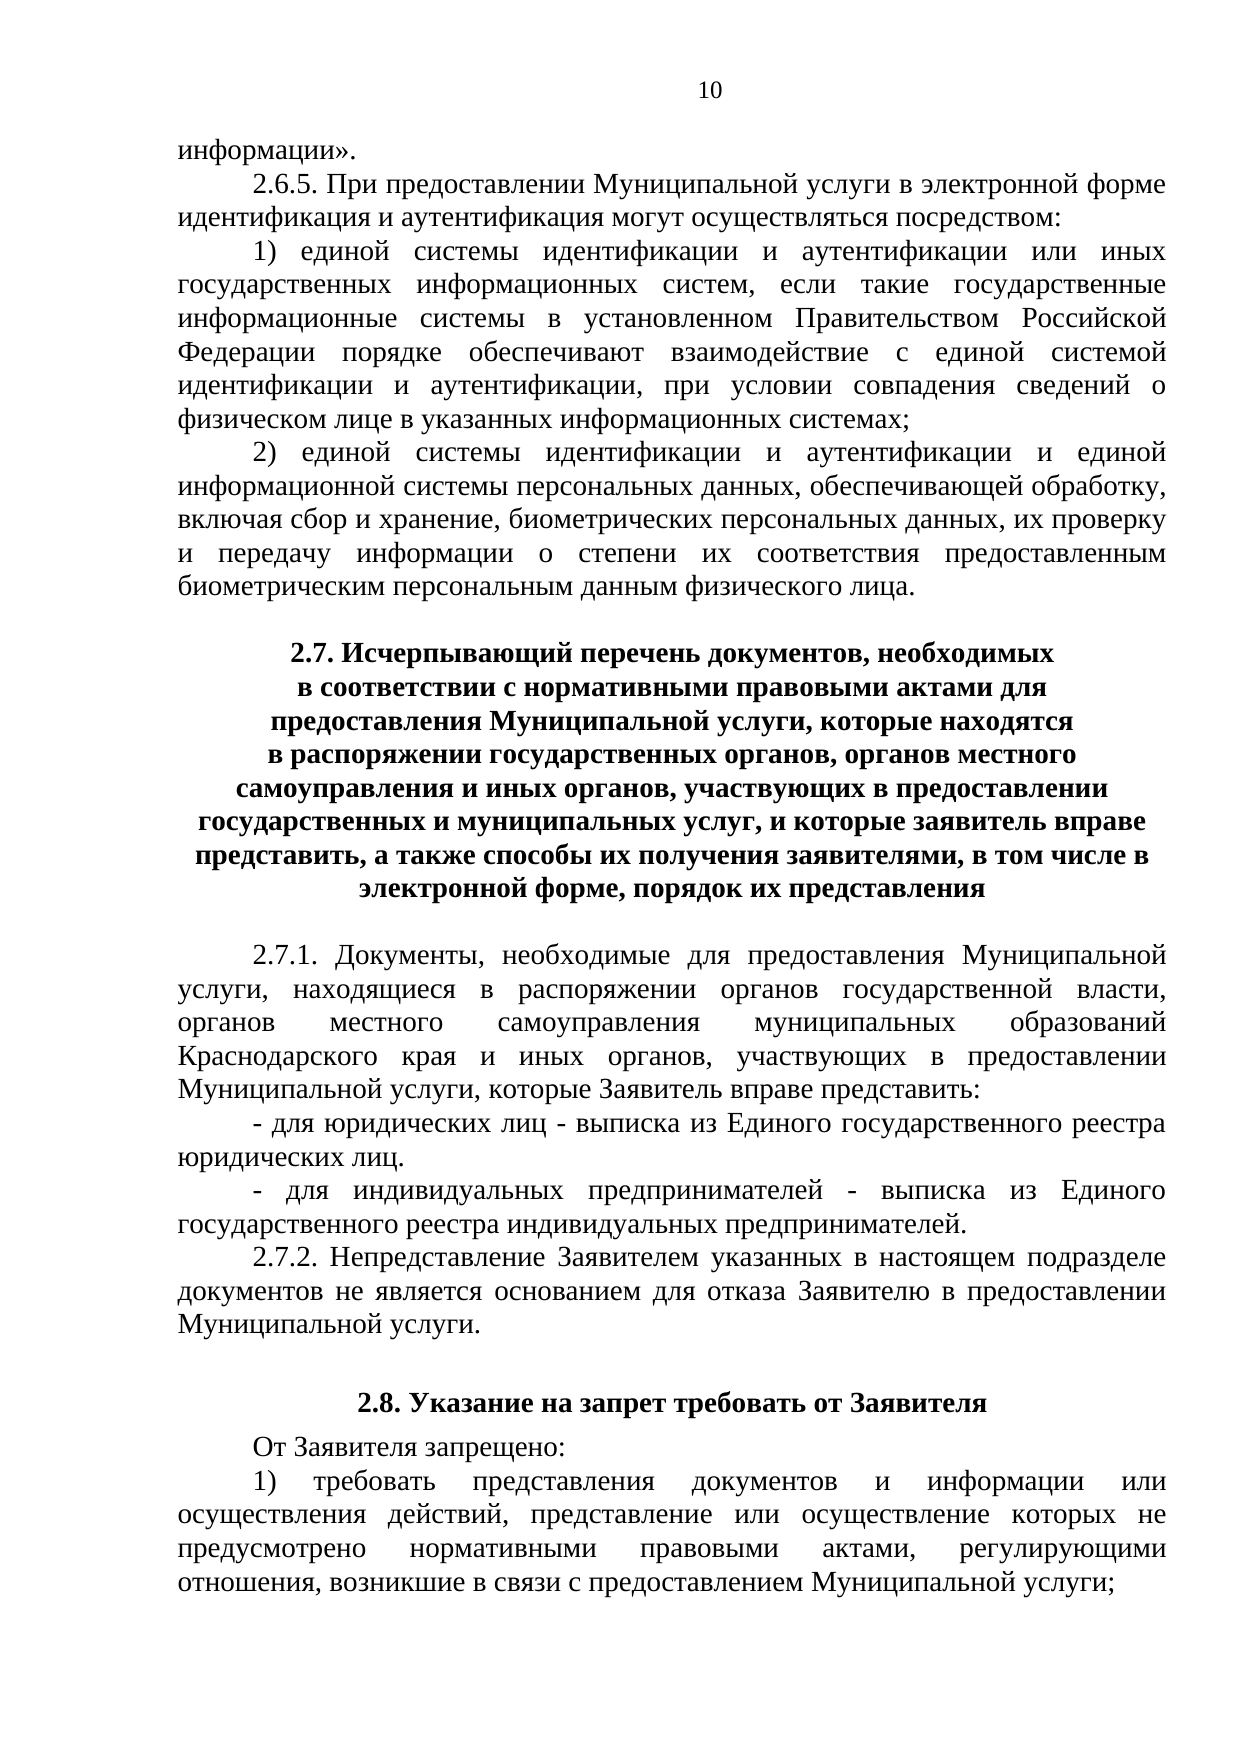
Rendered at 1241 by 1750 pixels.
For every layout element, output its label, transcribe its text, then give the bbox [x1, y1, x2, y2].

text 2) единой системы идентификации и аутентификации и единой информационной системы персональных данных, обеспечивающей обработку, включая сбор и хранение, биометрических персональных данных, их проверку и передачу информации о степени их соответствия предоставленным биометрическим персональным данным физического лица. [177, 434, 1167, 602]
text 2.6.5. При предоставлении Муниципальной услуги в электронной форме идентификация и аутентификация могут осуществляться посредством: [177, 166, 1167, 233]
subtitle 2.8. Указание на запрет требовать от Заявителя [177, 1385, 1167, 1418]
subtitle в распоряжении государственных органов, органов местного самоуправления и иных органов, участвующих в предоставлении государственных и муниципальных услуг, и которые заявитель вправе представить, а также способы их получения заявителями, в том числе в электронной форме, порядок их представления [177, 736, 1167, 904]
subtitle 2.7. Исчерпывающий перечень документов, необходимых [177, 636, 1167, 669]
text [177, 132, 1167, 166]
subtitle предоставления Муниципальной услуги, которые находятся [177, 703, 1167, 736]
text 2.7.1. Документы, необходимые для предоставления Муниципальной услуги, находящиеся в распоряжении органов государственной власти, органов местного самоуправления муниципальных образований Краснодарского края и иных органов, участвующих в предоставлении Муниципальной услуги, которые Заявитель вправе представить: [177, 937, 1167, 1105]
text 1) требовать представления документов и информации или осуществления действий, представление или осуществление которых не предусмотрено нормативными правовыми актами, регулирующими отношения, возникшие в связи с предоставлением Муниципальной услуги; [177, 1463, 1167, 1597]
text 1) единой системы идентификации и аутентификации или иных государственных информационных систем, если такие государственные информационные системы в установленном Правительством Российской Федерации порядке обеспечивают взаимодействие с единой системой идентификации и аутентификации, при условии совпадения сведений о физическом лице в указанных информационных системах; [177, 233, 1167, 434]
text - для юридических лиц - выписка из Единого государственного реестра юридических лиц. [177, 1105, 1167, 1172]
text От Заявителя запрещено: [177, 1429, 1167, 1463]
text 2.7.2. Непредставление Заявителем указанных в настоящем подразделе документов не является основанием для отказа Заявителю в предоставлении Муниципальной услуги. [177, 1239, 1167, 1340]
subtitle в соответствии с нормативными правовыми актами для [177, 669, 1167, 703]
text - для индивидуальных предпринимателей - выписка из Единого государственного реестра индивидуальных предпринимателей. [177, 1172, 1167, 1239]
